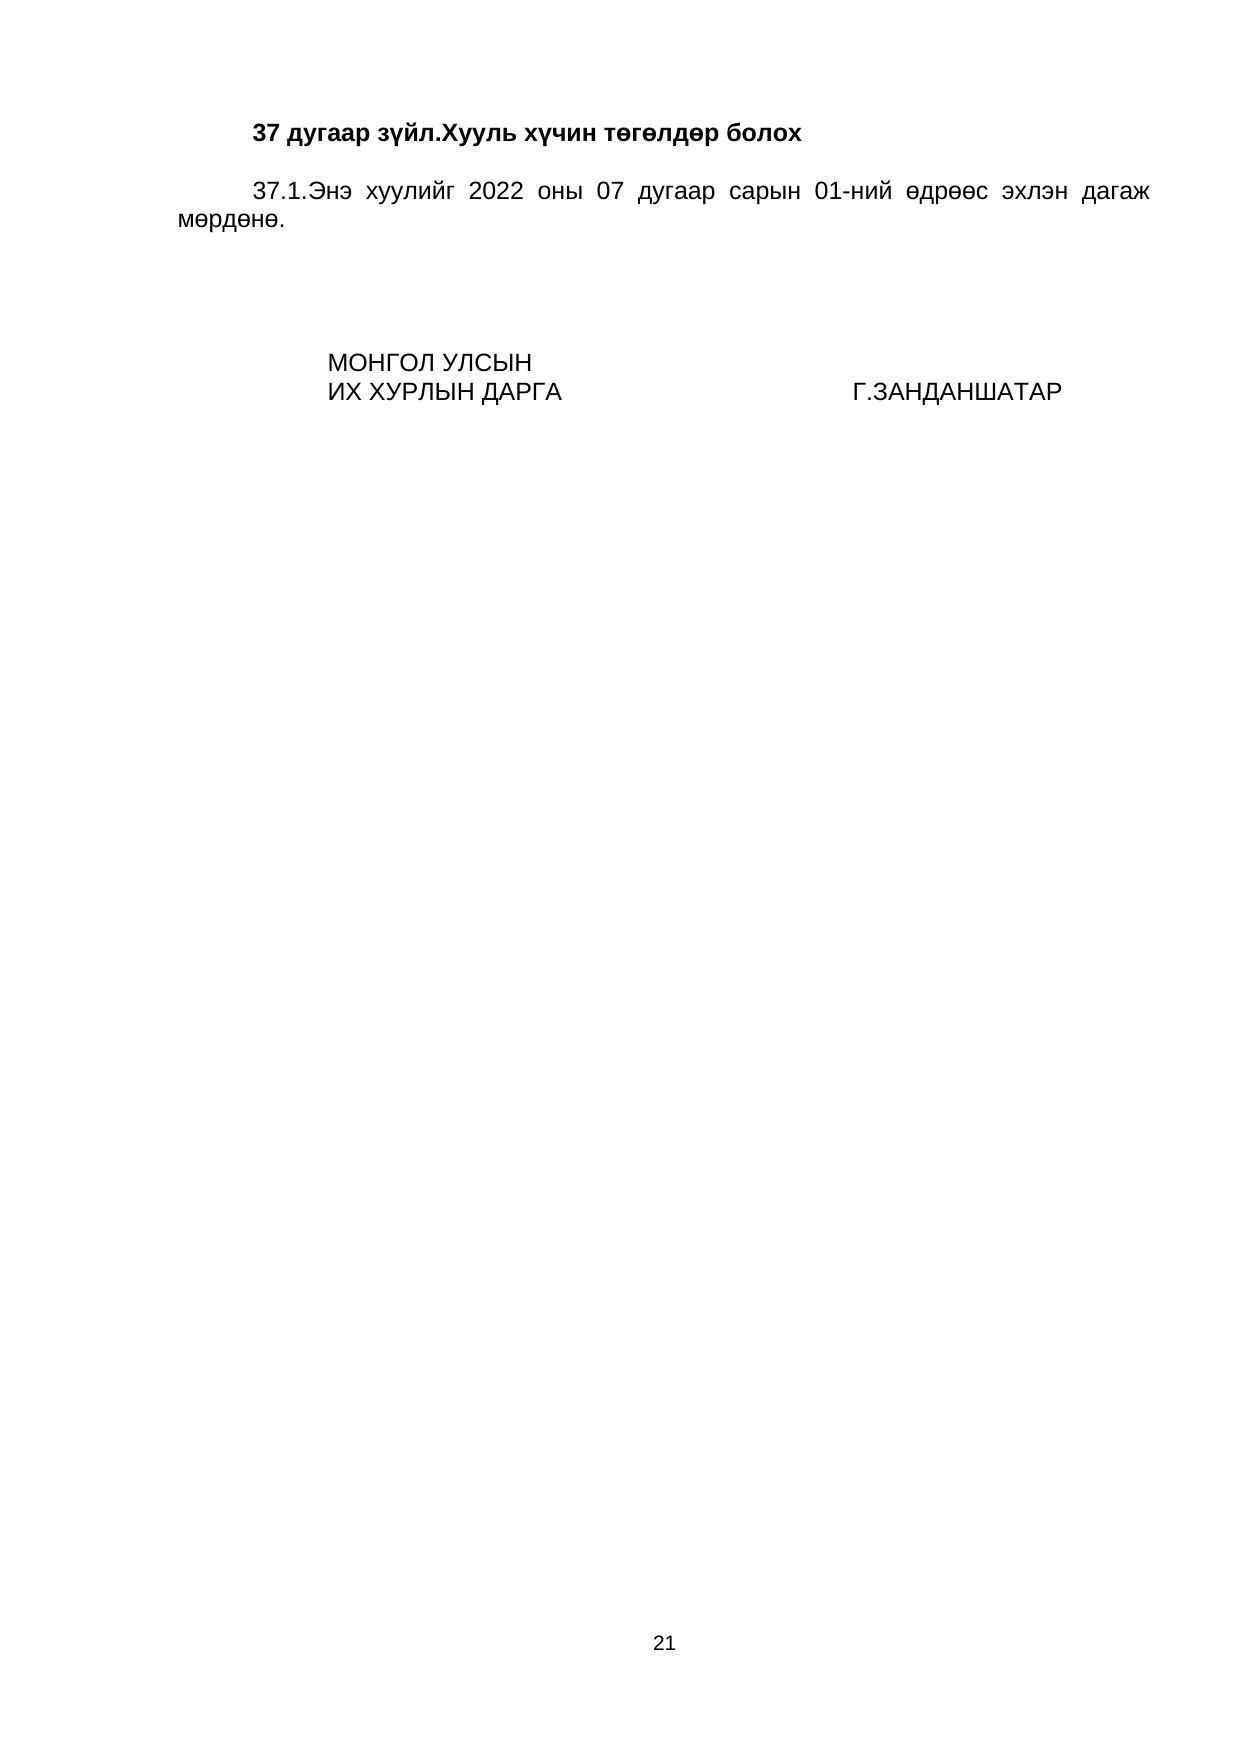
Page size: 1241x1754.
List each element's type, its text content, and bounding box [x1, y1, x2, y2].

text МОНГОЛ УЛСЫН [177, 348, 1152, 377]
text 37.1.Энэ хуулийг 2022 оны 07 дугаар сарын 01-ний өдрөөс эхлэн дагаж мөрдөнө. [177, 176, 1152, 233]
text 37 дугаар зүйл.Хууль хүчин төгөлдөр болох [177, 118, 1152, 147]
text ИХ ХУРЛЫН ДАРГА Г.ЗАНДАНШАТАР [177, 377, 1152, 406]
